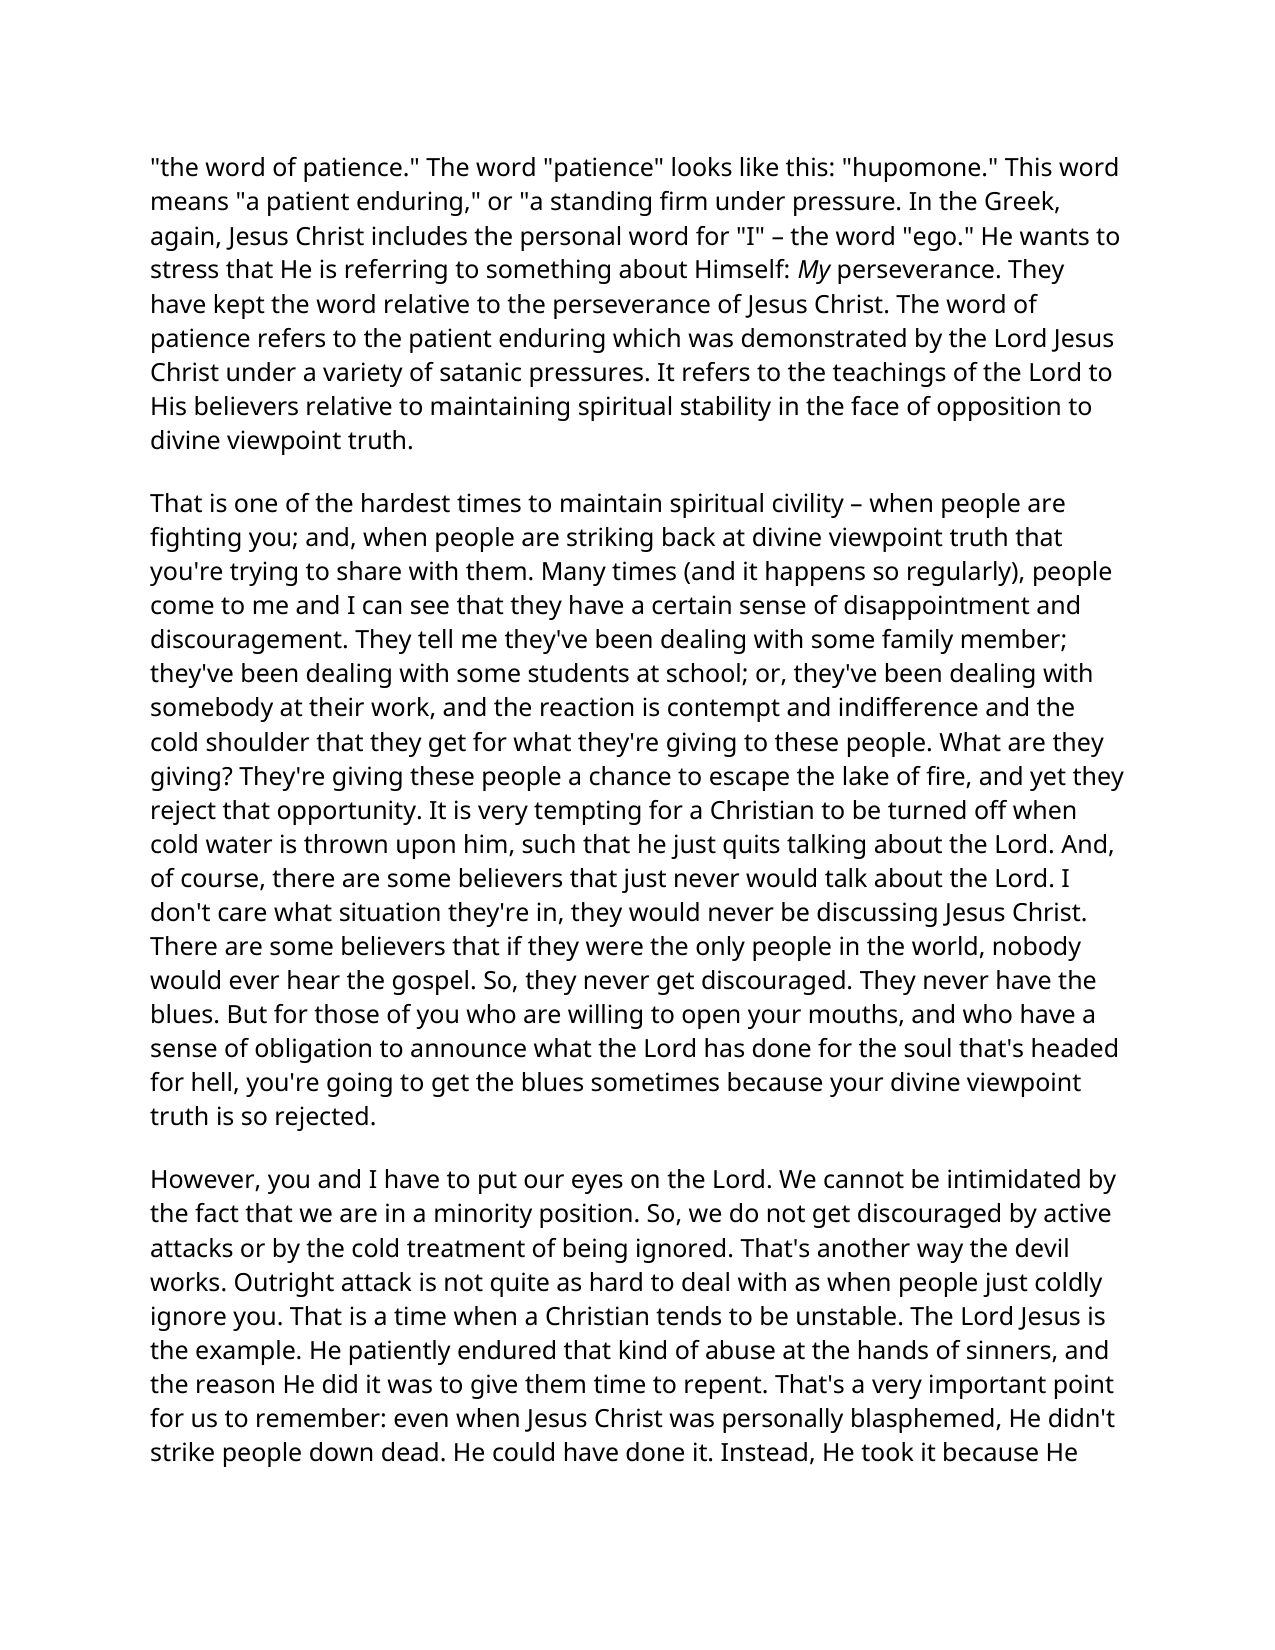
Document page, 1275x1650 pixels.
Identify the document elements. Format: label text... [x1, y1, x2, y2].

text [150, 1162, 1125, 1469]
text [150, 150, 1125, 457]
text That is one of the hardest times to maintain spiritual civility – when people are fighting you; and, when people are striking back at divine viewpoint truth that you're trying to share with them. Many times (and it happens so regularly), people come to me and I can see that they have a certain sense of disappointment and discouragement. They tell me they've been dealing with some family member; they've been dealing with some students at school; or, they've been dealing with somebody at their work, and the reaction is contempt and indifference and the cold shoulder that they get for what they're giving to these people. What are they giving? They're giving these people a chance to escape the lake of fire, and yet they reject that opportunity. It is very tempting for a Christian to be turned off when cold water is thrown upon him, such that he just quits talking about the Lord. And, of course, there are some believers that just never would talk about the Lord. I don't care what situation they're in, they would never be discussing Jesus Christ. There are some believers that if they were the only people in the world, nobody would ever hear the gospel. So, they never get discouraged. They never have the blues. But for those of you who are willing to open your mouths, and who have a sense of obligation to announce what the Lord has done for the soul that's headed for hell, you're going to get the blues sometimes because your divine viewpoint truth is so rejected. [150, 486, 1125, 1133]
